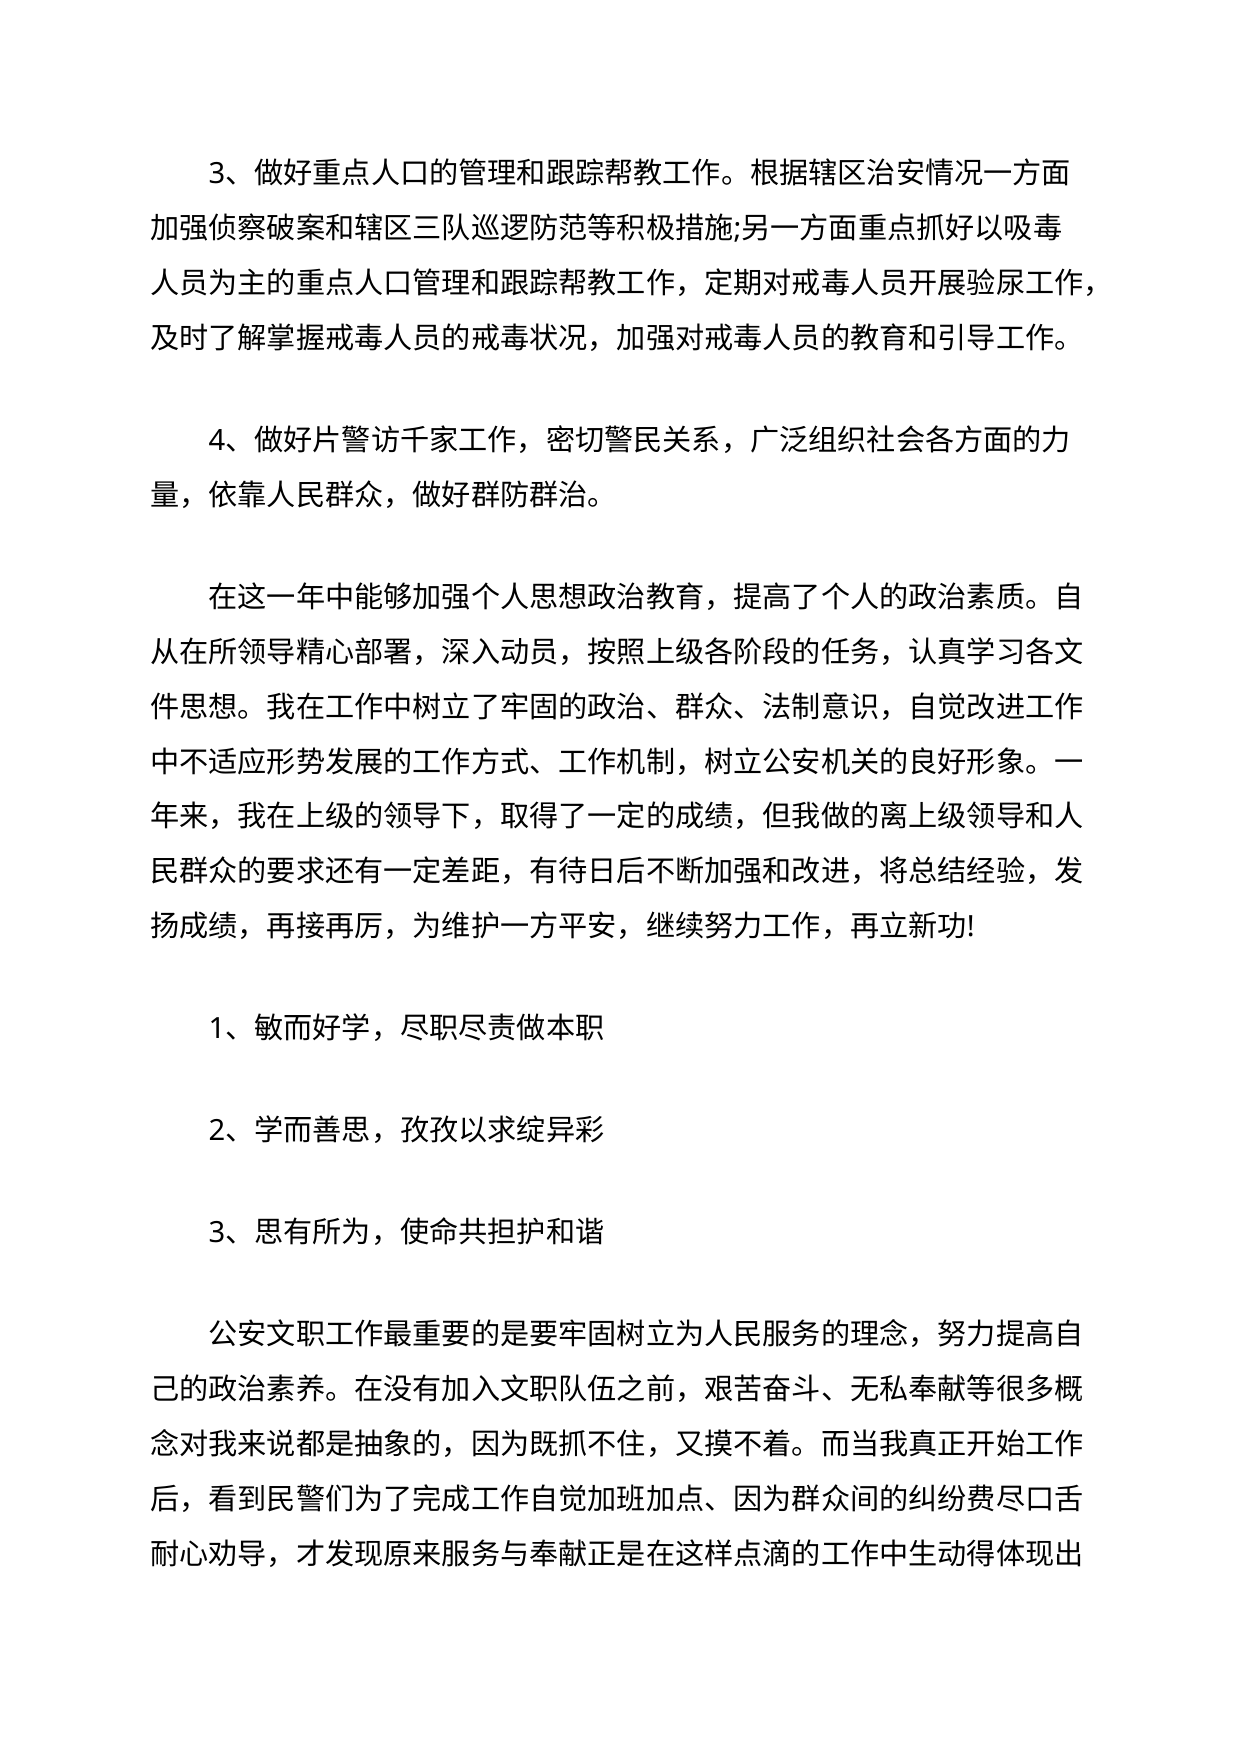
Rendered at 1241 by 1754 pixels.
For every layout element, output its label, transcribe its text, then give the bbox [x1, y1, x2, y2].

text 4、做好片警访千家工作，密切警民关系，广泛组织社会各方面的力量，依靠人民群众，做好群防群治。 [150, 417, 1090, 514]
text 3、做好重点人口的管理和跟踪帮教工作。根据辖区治安情况一方面加强侦察破案和辖区三队巡逻防范等积极措施;另一方面重点抓好以吸毒人员为主的重点人口管理和跟踪帮教工作，定期对戒毒人员开展验尿工作，及时了解掌握戒毒人员的戒毒状况，加强对戒毒人员的教育和引导工作。 [150, 150, 1090, 357]
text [150, 1311, 1090, 1573]
text 2、学而善思，孜孜以求绽异彩 [150, 1107, 1090, 1149]
text 1、敏而好学，尽职尽责做本职 [150, 1005, 1090, 1047]
text 3、思有所为，使命共担护和谐 [150, 1209, 1090, 1251]
text 在这一年中能够加强个人思想政治教育，提高了个人的政治素质。自从在所领导精心部署，深入动员，按照上级各阶段的任务，认真学习各文件思想。我在工作中树立了牢固的政治、群众、法制意识，自觉改进工作中不适应形势发展的工作方式、工作机制，树立公安机关的良好形象。一年来，我在上级的领导下，取得了一定的成绩，但我做的离上级领导和人民群众的要求还有一定差距，有待日后不断加强和改进，将总结经验，发扬成绩，再接再厉，为维护一方平安，继续努力工作，再立新功! [150, 573, 1090, 945]
